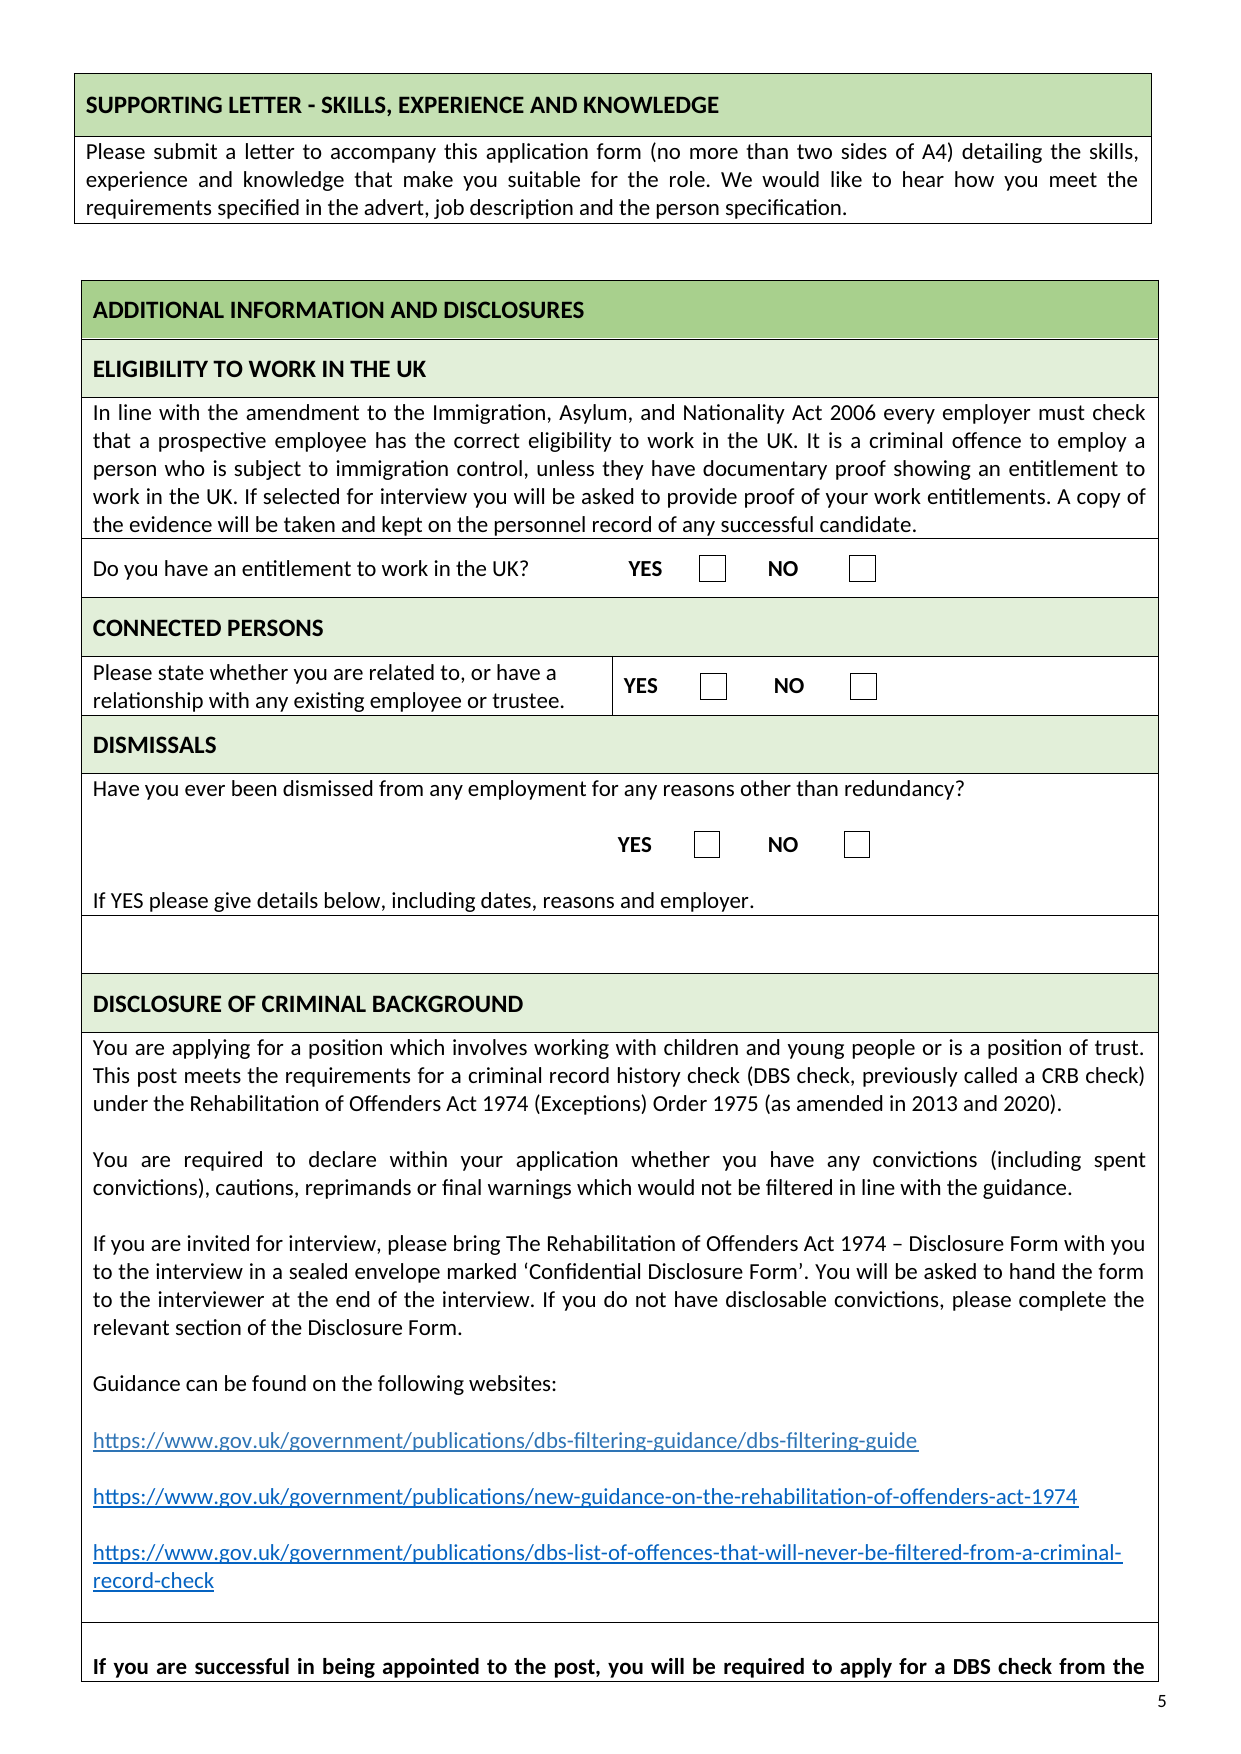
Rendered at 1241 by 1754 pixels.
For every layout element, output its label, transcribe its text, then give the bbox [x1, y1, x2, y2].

table_cell Do you have an entitlement to work in the UK? YES NO [82, 539, 1158, 597]
table_cell [82, 916, 1158, 973]
table_cell YES NO [613, 657, 1158, 714]
table_cell ELIGIBILITY TO WORK IN THE UK [82, 340, 1158, 397]
table_cell DISCLOSURE OF CRIMINAL BACKGROUND [82, 974, 1158, 1032]
table_cell You are applying for a position which involves working with children and young people or is a position of trust. This post meets the requirements for a criminal record history check (DBS check, previously called a CRB check) under the Rehabilitation of Offenders Act 1974 (Exceptions) Order 1975 (as amended in 2013 and 2020). You are required to declare within your application whether you have any convictions (including spent convictions), cautions, reprimands or final warnings which would not be filtered in line with the guidance. If you are invited for interview, please bring The Rehabilitation of Offenders Act 1974 – Disclosure Form with you to the interview in a sealed envelope marked ‘Confidential Disclosure Form’. You will be asked to hand the form to the interviewer at the end of the interview. If you do not have disclosable convictions, please complete the relevant section of the Disclosure Form. Guidance can be found on the following websites: https://www.gov.uk/government/publications/dbs-filtering-guidance/dbs-filtering-guide https://www.gov.uk/government/publications/new-guidance-on-the-rehabilitation-of-offenders-act-1974 https://www.gov.uk/government/publications/dbs-list-of-offences-that-will-never-be-filtered-from-a-criminal-record-check [82, 1033, 1158, 1622]
table_cell CONNECTED PERSONS [82, 598, 1158, 656]
table_header SUPPORTING LETTER - SKILLS, EXPERIENCE AND KNOWLEDGE [75, 74, 1151, 136]
table_cell Have you ever been dismissed from any employment for any reasons other than redundancy? YES NO If YES please give details below, including dates, reasons and employer. [82, 774, 1158, 914]
table_cell In line with the amendment to the Immigration, Asylum, and Nationality Act 2006 every employer must check that a prospective employee has the correct eligibility to work in the UK. It is a criminal offence to employ a person who is subject to immigration control, unless they have documentary proof showing an entitlement to work in the UK. If selected for interview you will be asked to provide proof of your work entitlements. A copy of the evidence will be taken and kept on the personnel record of any successful candidate. [82, 398, 1158, 538]
table_cell DISMISSALS [82, 716, 1158, 773]
table_header ADDITIONAL INFORMATION AND DISCLOSURES [82, 281, 1158, 338]
table_cell Please submit a letter to accompany this application form (no more than two sides of A4) detailing the skills, experience and knowledge that make you suitable for the role. We would like to hear how you meet the requirements specified in the advert, job description and the person specification. [75, 137, 1151, 223]
table_cell Please state whether you are related to, or have a relationship with any existing employee or trustee. [82, 657, 612, 714]
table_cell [82, 1623, 1158, 1681]
